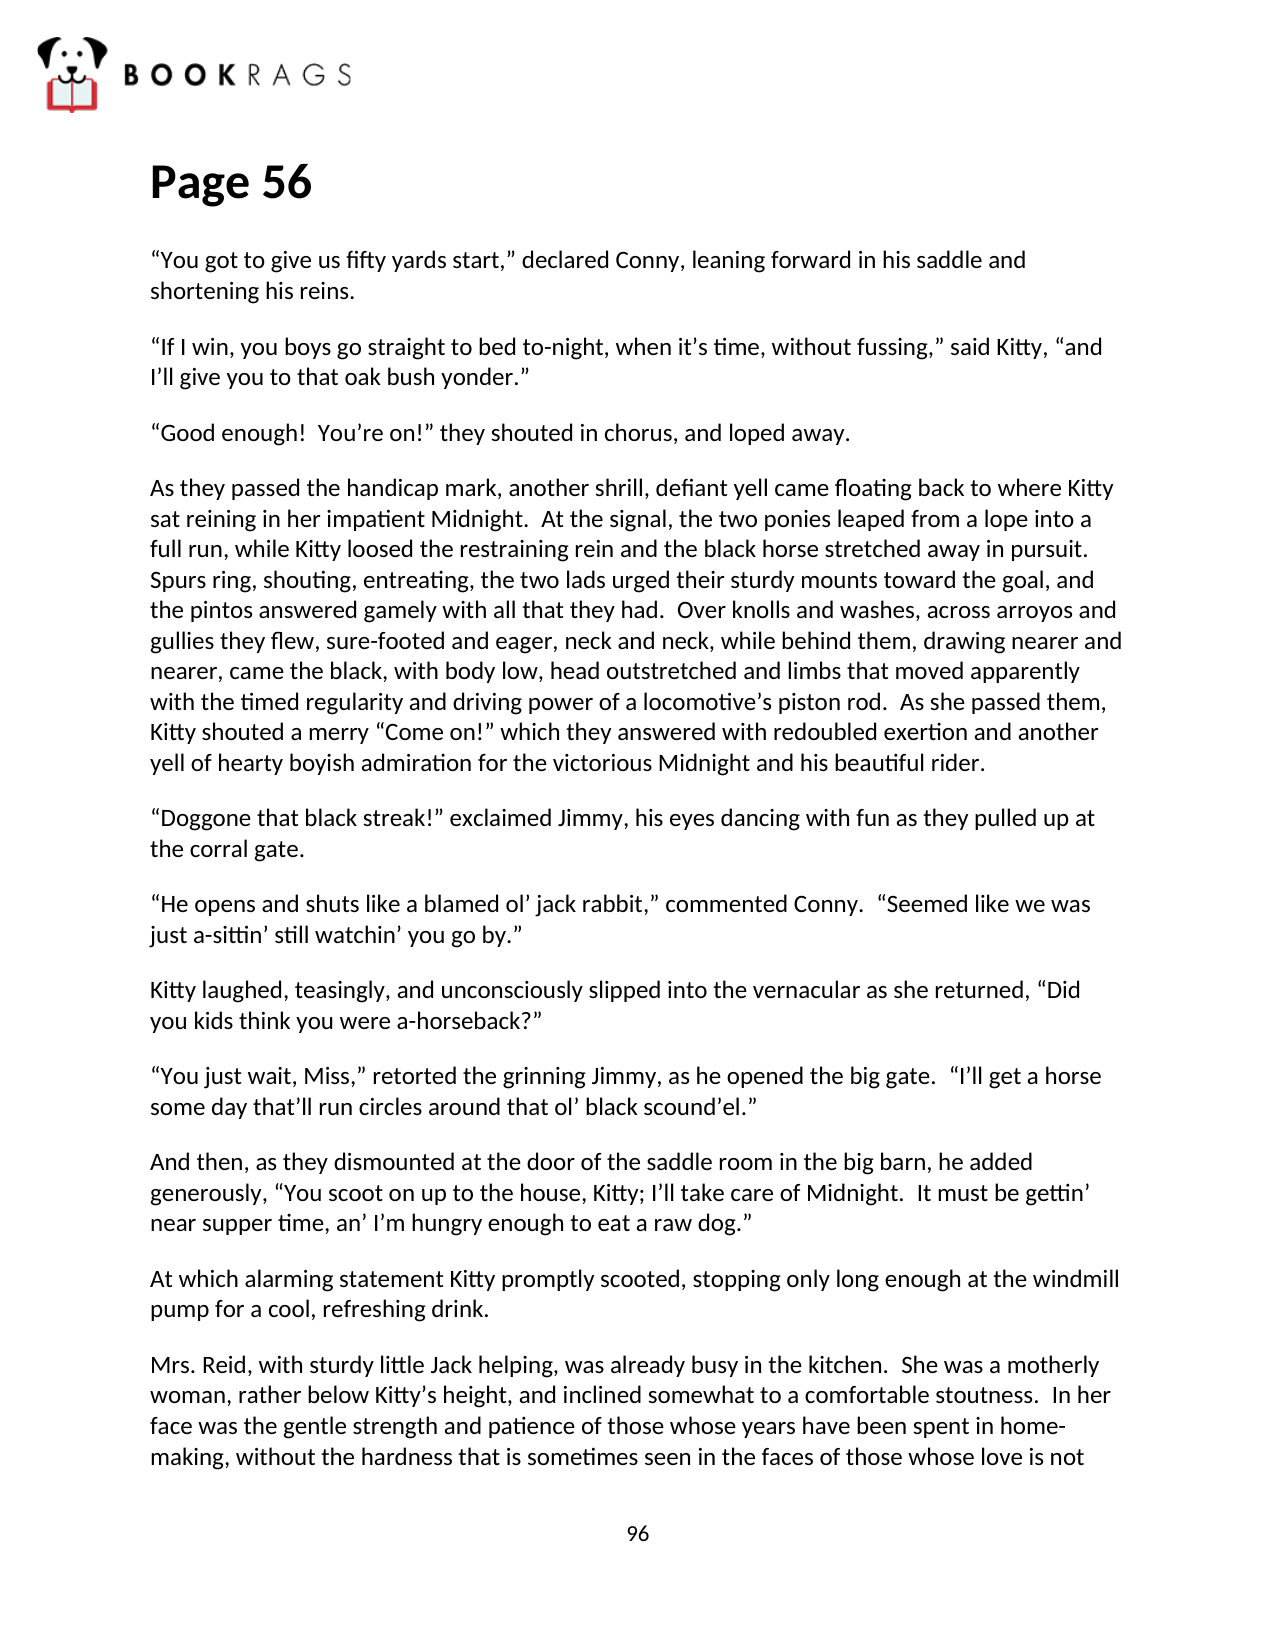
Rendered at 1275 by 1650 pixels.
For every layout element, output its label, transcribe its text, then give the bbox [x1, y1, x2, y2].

text And then, as they dismounted at the door of the saddle room in the big barn, he added generously, “You scoot on up to the house, Kitty; I’ll take care of Midnight. It must be gettin’ near supper time, an’ I’m hungry enough to eat a raw dog.” [150, 1147, 1125, 1238]
text “Doggone that black streak!” exclaimed Jimmy, his eyes dancing with fun as they pulled up at the corral gate. [150, 802, 1125, 863]
text “You just wait, Miss,” retorted the grinning Jimmy, as he opened the big gate. “I’ll get a horse some day that’ll run circles around that ol’ black scound’el.” [150, 1061, 1125, 1122]
picture [37, 37, 351, 113]
text Kitty laughed, teasingly, and unconsciously slipped into the vernacular as she returned, “Did you kids think you were a-horseback?” [150, 974, 1125, 1036]
text “You got to give us fifty yards start,” declared Conny, leaning forward in his saddle and shortening his reins. [150, 244, 1125, 306]
text As they passed the handicap mark, another shrill, defiant yell came floating back to where Kitty sat reining in her impatient Midnight. At the signal, the two ponies leaped from a lope into a full run, while Kitty loosed the restraining rein and the black horse stretched away in pursuit. Spurs ring, shouting, entreating, the two lads urged their sturdy mounts toward the goal, and the pintos answered gamely with all that they had. Over knolls and washes, across arroyos and gullies they flew, sure-footed and eager, neck and neck, while behind them, drawing nearer and nearer, came the black, with body low, head outstretched and limbs that moved apparently with the timed regularity and driving power of a locomotive’s piston rod. As she passed them, Kitty shouted a merry “Come on!” which they answered with redoubled exertion and another yell of hearty boyish admiration for the victorious Midnight and his beautiful rider. [150, 472, 1125, 777]
text Page 56 [150, 150, 1125, 211]
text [150, 1349, 1125, 1471]
text At which alarming statement Kitty promptly scooted, stopping only long enough at the windmill pump for a cool, refreshing drink. [150, 1263, 1125, 1324]
text “If I win, you boys go straight to bed to-night, when it’s time, without fussing,” said Kitty, “and I’ll give you to that oak bush yonder.” [150, 331, 1125, 392]
text “Good enough! You’re on!” they shouted in chorus, and loped away. [150, 417, 1125, 447]
text “He opens and shuts like a blamed ol’ jack rabbit,” commented Conny. “Seemed like we was just a-sittin’ still watchin’ you go by.” [150, 888, 1125, 949]
